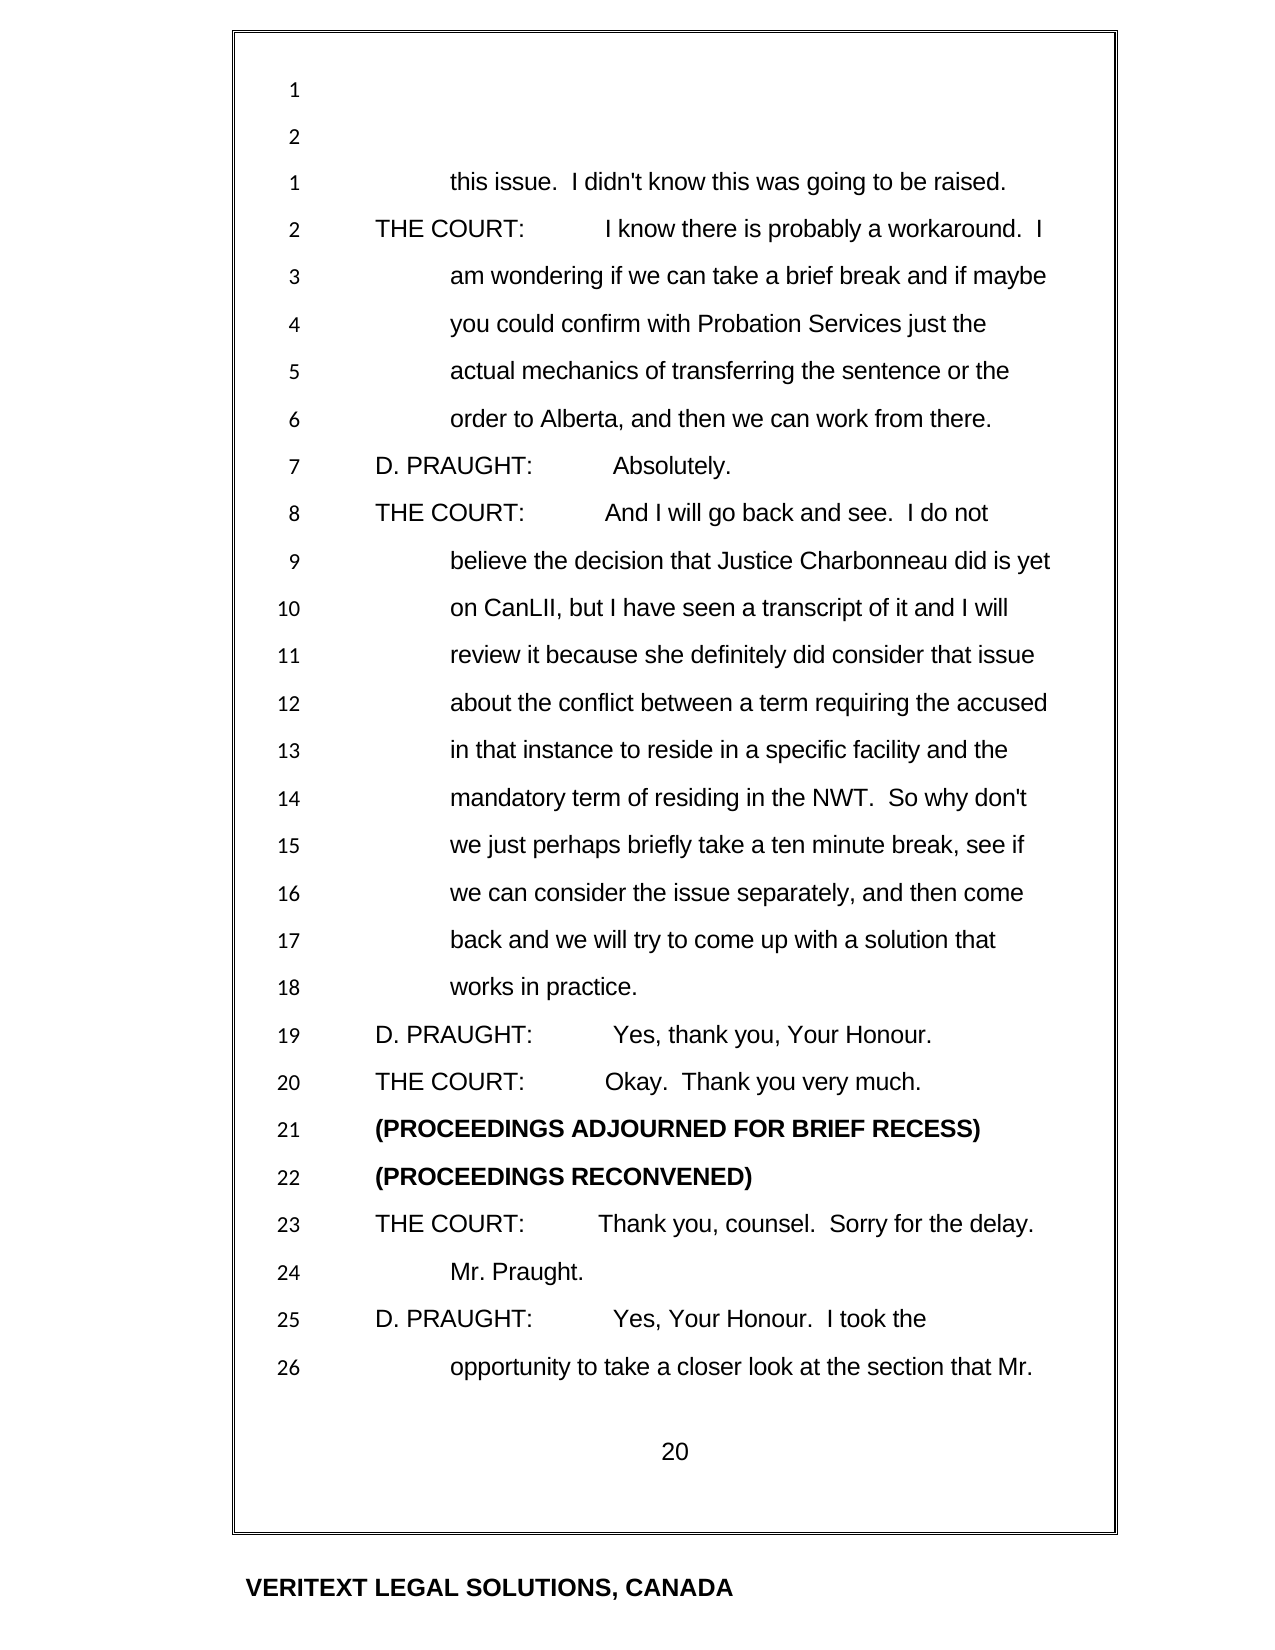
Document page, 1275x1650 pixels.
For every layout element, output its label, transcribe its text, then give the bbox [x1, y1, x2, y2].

text (PROCEEDINGS ADJOURNED FOR BRIEF RECESS) [375, 1114, 1050, 1143]
text THE COURT: I know there is probably a workaround. I am wondering if we can take a brief break and if maybe you could confirm with Probation Services just the actual mechanics of transferring the sentence or the order to Alberta, and then we can work from there. [375, 214, 1050, 432]
text D. PRAUGHT: Yes, thank you, Your Honour. [375, 1020, 1050, 1048]
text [375, 1304, 1050, 1380]
text THE COURT: And I will go back and see. I do not believe the decision that Justice Charbonneau did is yet on CanLII, but I have seen a transcript of it and I will review it because she definitely did consider that issue about the conflict between a term requiring the accused in that instance to reside in a specific facility and the mandatory term of residing in the NWT. So why don't we just perhaps briefly take a ten minute break, see if we can consider the issue separately, and then come back and we will try to come up with a solution that works in practice. [375, 498, 1050, 1001]
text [450, 167, 1050, 195]
text THE COURT: Thank you, counsel. Sorry for the delay. Mr. Praught. [375, 1209, 1050, 1285]
text THE COURT: Okay. Thank you very much. [375, 1067, 1050, 1096]
text D. PRAUGHT: Absolutely. [375, 451, 1050, 480]
text (PROCEEDINGS RECONVENED) [375, 1162, 1050, 1191]
